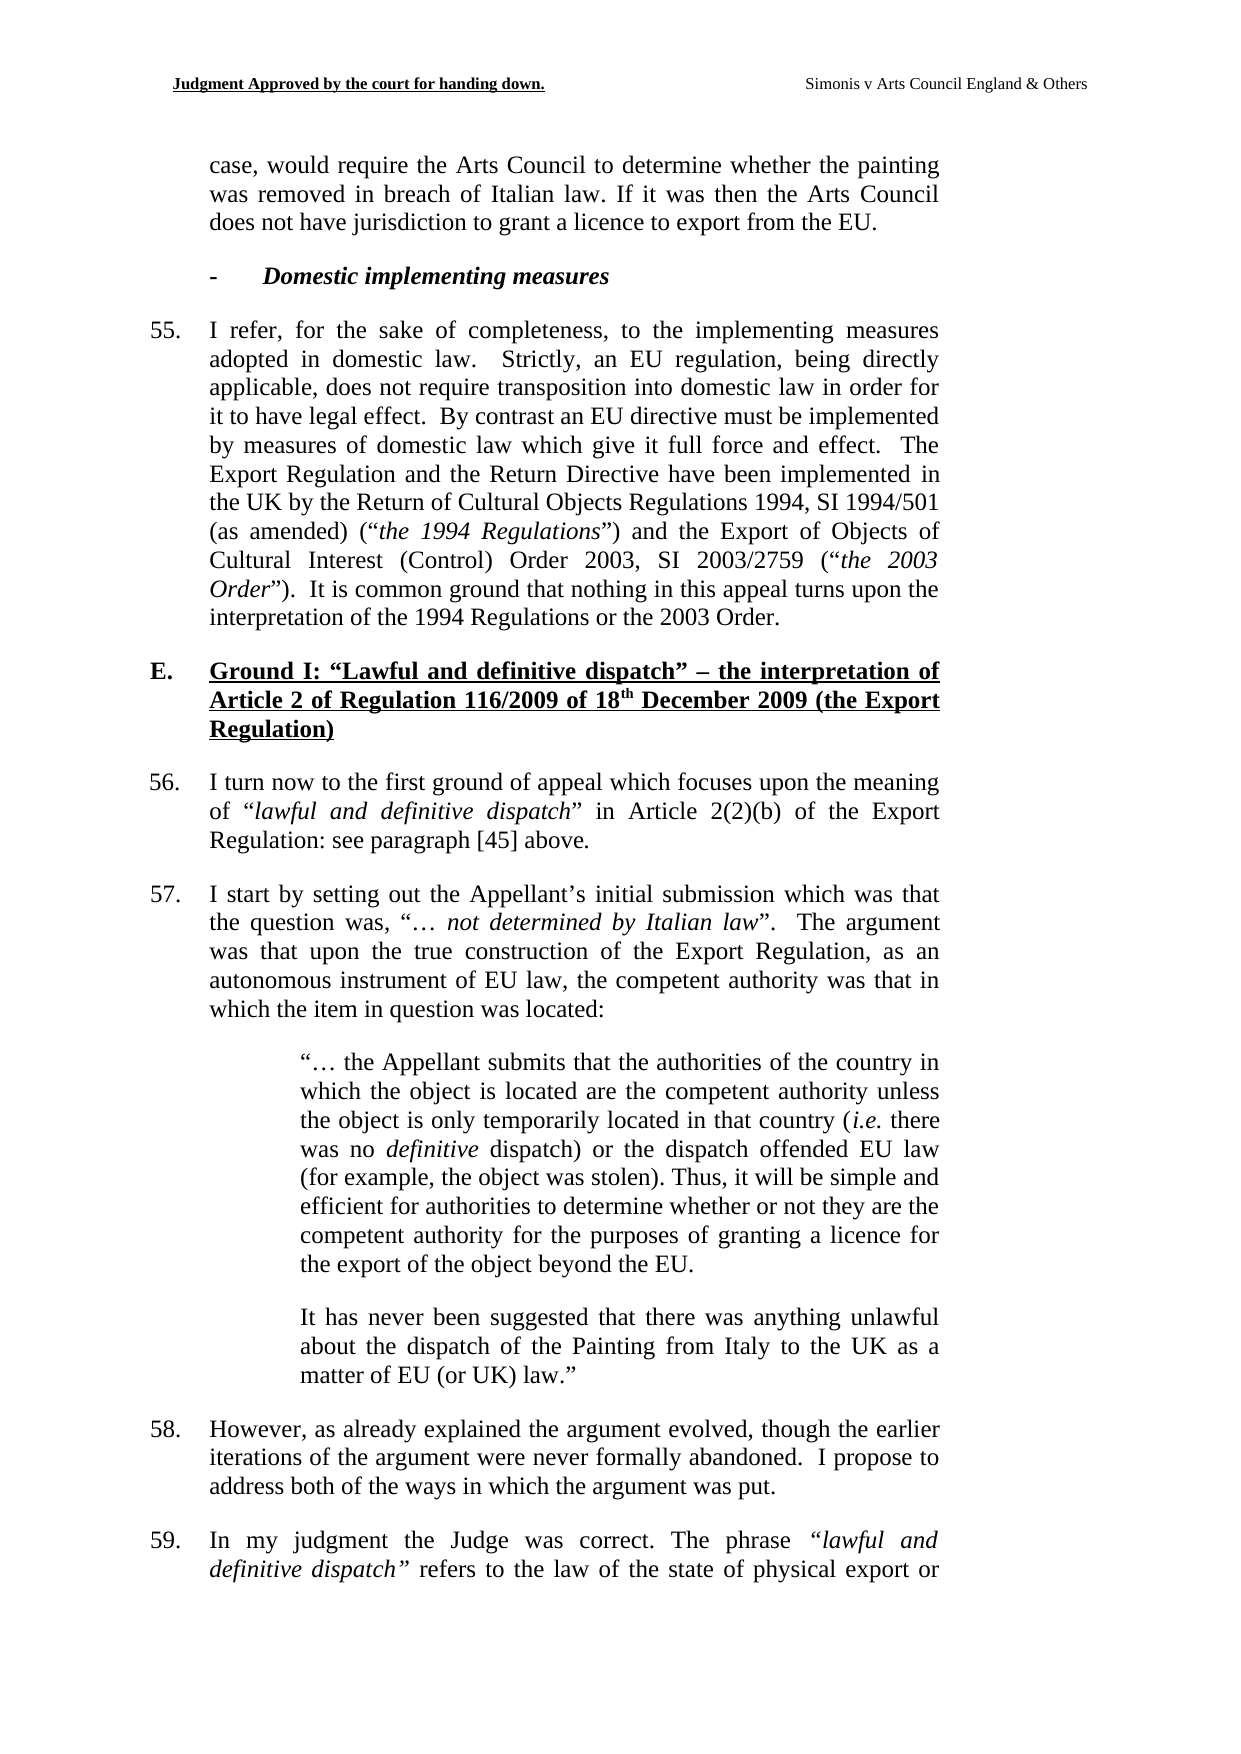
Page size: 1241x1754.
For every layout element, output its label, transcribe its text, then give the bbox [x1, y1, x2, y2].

list I turn now to the first ground of appeal which focuses upon the meaning of “lawful and definitive dispatch” in Article 2(2)(b) of the Export Regulation: see paragraph [45] above. [149, 767, 940, 854]
list However, as already explained the argument evolved, though the earlier iterations of the argument were never formally abandoned. I propose to address both of the ways in which the argument was put. [150, 1414, 940, 1500]
list I start by setting out the Appellant’s initial submission which was that the question was, “… not determined by Italian law”. The argument was that upon the true construction of the Export Regulation, as an autonomous instrument of EU law, the competent authority was that in which the item in question was located: [150, 879, 940, 1022]
text Ground I: “Lawful and definitive dispatch” – the interpretation of Article 2 of Regulation 116/2009 of 18th December 2009 (the Export Regulation) [150, 656, 940, 742]
text It has never been suggested that there was anything unlawful about the dispatch of the Painting from Italy to the UK as a matter of EU (or UK) law.” [300, 1302, 940, 1389]
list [150, 150, 940, 236]
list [150, 1525, 940, 1582]
list I refer, for the sake of completeness, to the implementing measures adopted in domestic law. Strictly, an EU regulation, being directly applicable, does not require transposition into domestic law in order for it to have legal effect. By contrast an EU directive must be implemented by measures of domestic law which give it full force and effect. The Export Regulation and the Return Directive have been implemented in the UK by the Return of Cultural Objects Regulations 1994, SI 1994/501 (as amended) (“the 1994 Regulations”) and the Export of Objects of Cultural Interest (Control) Order 2003, SI 2003/2759 (“the 2003 Order”). It is common ground that nothing in this appeal turns upon the interpretation of the 1994 Regulations or the 2003 Order. [150, 315, 940, 631]
text “… the Appellant submits that the authorities of the country in which the object is located are the competent authority unless the object is only temporarily located in that country (i.e. there was no definitive dispatch) or the dispatch offended EU law (for example, the object was stolen). Thus, it will be simple and efficient for authorities to determine whether or not they are the competent authority for the purposes of granting a licence for the export of the object beyond the EU. [300, 1047, 940, 1277]
list Domestic implementing measures [209, 261, 940, 290]
